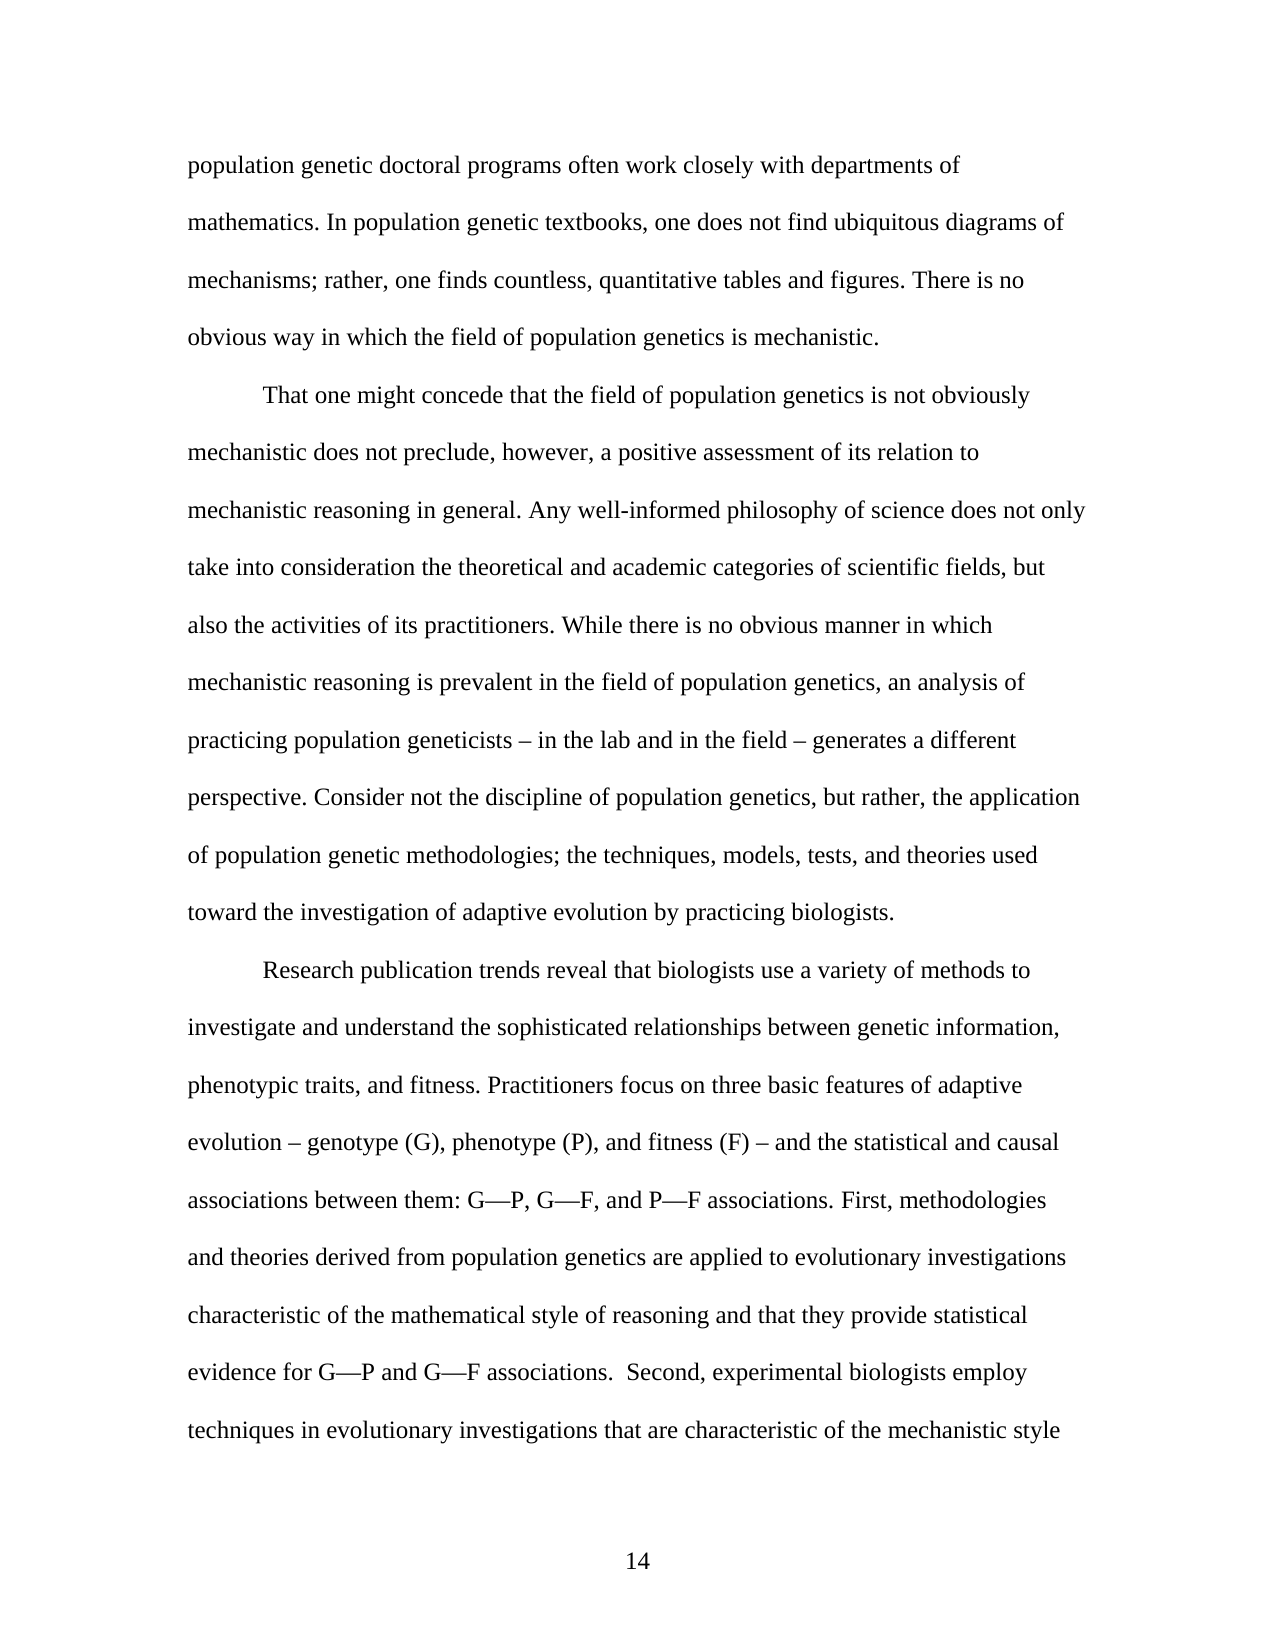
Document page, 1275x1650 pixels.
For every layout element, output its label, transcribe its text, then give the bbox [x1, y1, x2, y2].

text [187, 150, 1087, 351]
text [187, 955, 1087, 1444]
text That one might concede that the field of population genetics is not obviously mechanistic does not preclude, however, a positive assessment of its relation to mechanistic reasoning in general. Any well-informed philosophy of science does not only take into consideration the theoretical and academic categories of scientific fields, but also the activities of its practitioners. While there is no obvious manner in which mechanistic reasoning is prevalent in the field of population genetics, an analysis of practicing population geneticists – in the lab and in the field – generates a different perspective. Consider not the discipline of population genetics, but rather, the application of population genetic methodologies; the techniques, models, tests, and theories used toward the investigation of adaptive evolution by practicing biologists. [187, 380, 1087, 926]
